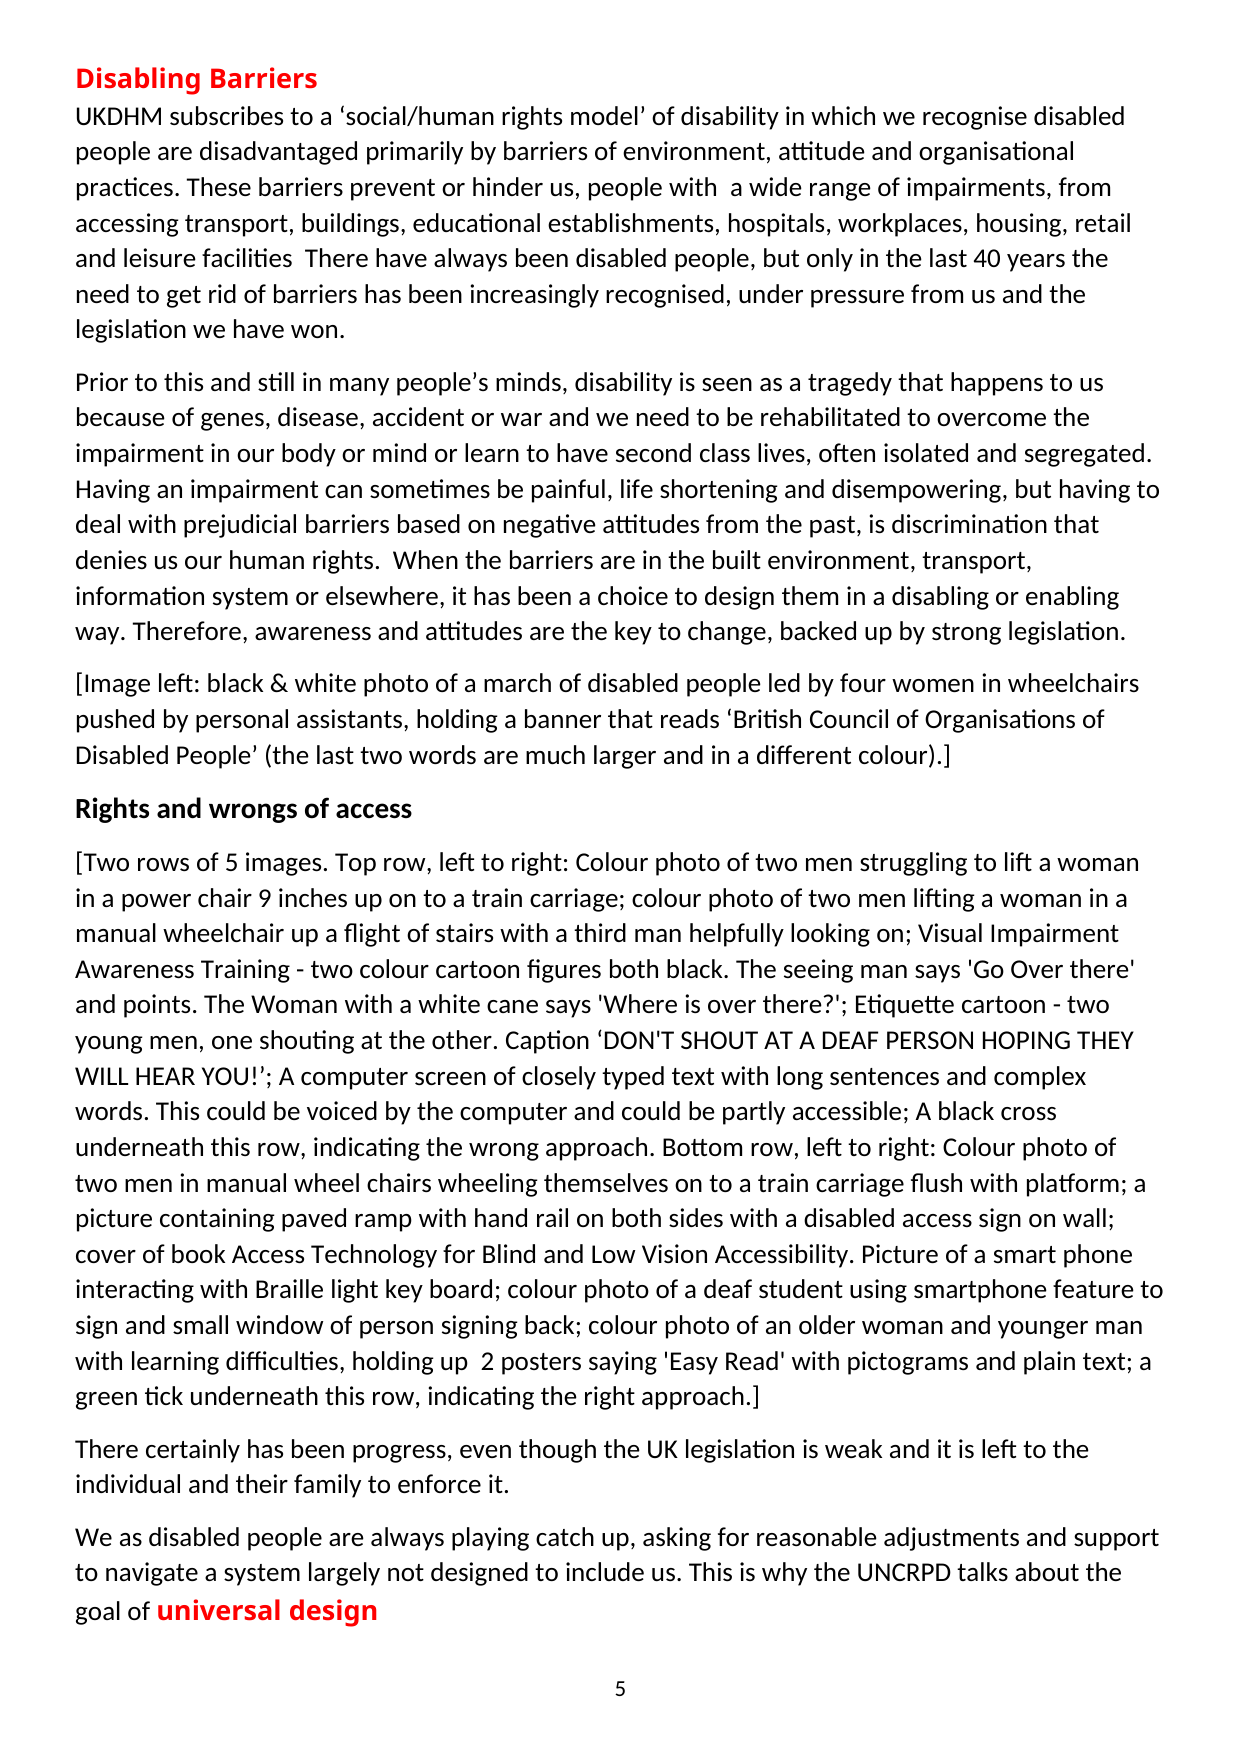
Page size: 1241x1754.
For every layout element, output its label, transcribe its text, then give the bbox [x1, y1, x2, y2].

text [Image left: black & white photo of a march of disabled people led by four women in wheelchairs pushed by personal assistants, holding a banner that reads ‘British Council of Organisations of Disabled People’ (the last two words are much larger and in a different colour).] [75, 667, 1165, 771]
text Rights and wrongs of access [75, 790, 1165, 826]
text There certainly has been progress, even though the UK legislation is weak and it is left to the individual and their family to enforce it. [75, 1432, 1165, 1501]
text UKDHM subscribes to a ‘social/human rights model’ of disability in which we recognise disabled people are disadvantaged primarily by barriers of environment, attitude and organisational practices. These barriers prevent or hinder us, people with a wide range of impairments, from accessing transport, buildings, educational establishments, hospitals, workplaces, housing, retail and leisure facilities There have always been disabled people, but only in the last 40 years the need to get rid of barriers has been increasingly recognised, under pressure from us and the legislation we have won. [75, 99, 1165, 346]
text We as disabled people are always playing catch up, asking for reasonable adjustments and support to navigate a system largely not designed to include us. This is why the UNCRPD talks about the goal of universal design [75, 1520, 1165, 1628]
text [Two rows of 5 images. Top row, left to right: Colour photo of two men struggling to lift a woman in a power chair 9 inches up on to a train carriage; colour photo of two men lifting a woman in a manual wheelchair up a flight of stairs with a third man helpfully looking on; Visual Impairment Awareness Training - two colour cartoon figures both black. The seeing man says 'Go Over there' and points. The Woman with a white cane says 'Where is over there?'; Etiquette cartoon - two young men, one shouting at the other. Caption ‘DON'T SHOUT AT A DEAF PERSON HOPING THEY WILL HEAR YOU!’; A computer screen of closely typed text with long sentences and complex words. This could be voiced by the computer and could be partly accessible; A black cross underneath this row, indicating the wrong approach. Bottom row, left to right: Colour photo of two men in manual wheel chairs wheeling themselves on to a train carriage flush with platform; a picture containing paved ramp with hand rail on both sides with a disabled access sign on wall; cover of book Access Technology for Blind and Low Vision Accessibility. Picture of a smart phone interacting with Braille light key board; colour photo of a deaf student using smartphone feature to sign and small window of person signing back; colour photo of an older woman and younger man with learning difficulties, holding up 2 posters saying 'Easy Read' with pictograms and plain text; a green tick underneath this row, indicating the right approach.] [75, 845, 1165, 1413]
subtitle Disabling Barriers [75, 59, 1165, 96]
text Prior to this and still in many people’s minds, disability is seen as a tragedy that happens to us because of genes, disease, accident or war and we need to be rehabilitated to overcome the impairment in our body or mind or learn to have second class lives, often isolated and segregated. Having an impairment can sometimes be painful, life shortening and disempowering, but having to deal with prejudicial barriers based on negative attitudes from the past, is discrimination that denies us our human rights. When the barriers are in the built environment, transport, information system or elsewhere, it has been a choice to design them in a disabling or enabling way. Therefore, awareness and attitudes are the key to change, backed up by strong legislation. [75, 365, 1165, 647]
